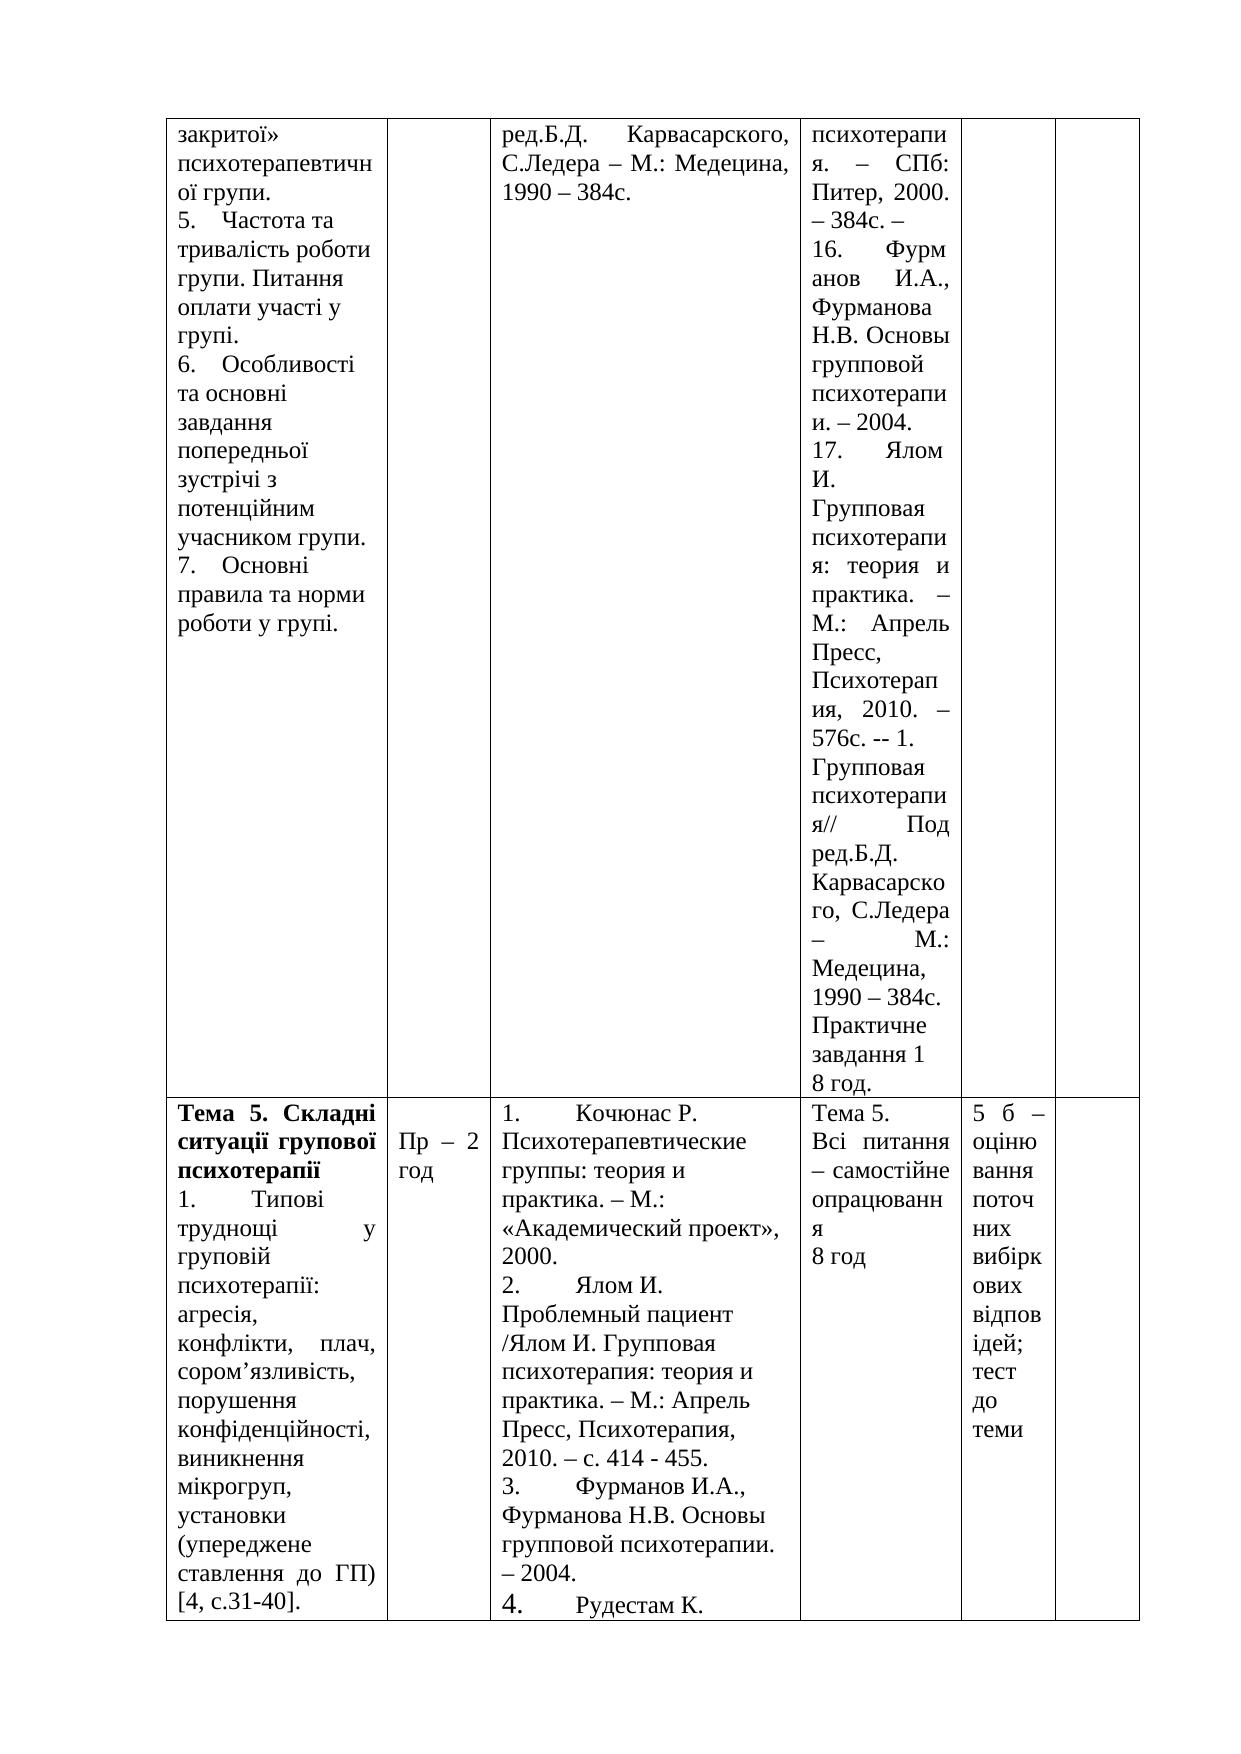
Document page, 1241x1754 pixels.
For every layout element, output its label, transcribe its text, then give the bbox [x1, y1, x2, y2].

table_cell [1056, 1098, 1139, 1620]
table_cell Пр – 2 год [388, 1098, 490, 1620]
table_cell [962, 119, 1055, 1097]
table_cell [1056, 119, 1139, 1097]
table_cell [491, 119, 800, 1097]
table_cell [167, 119, 387, 1097]
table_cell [167, 1098, 387, 1620]
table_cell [962, 1098, 1055, 1620]
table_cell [801, 119, 961, 1097]
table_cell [388, 119, 490, 1097]
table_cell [491, 1098, 800, 1620]
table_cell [801, 1098, 961, 1620]
